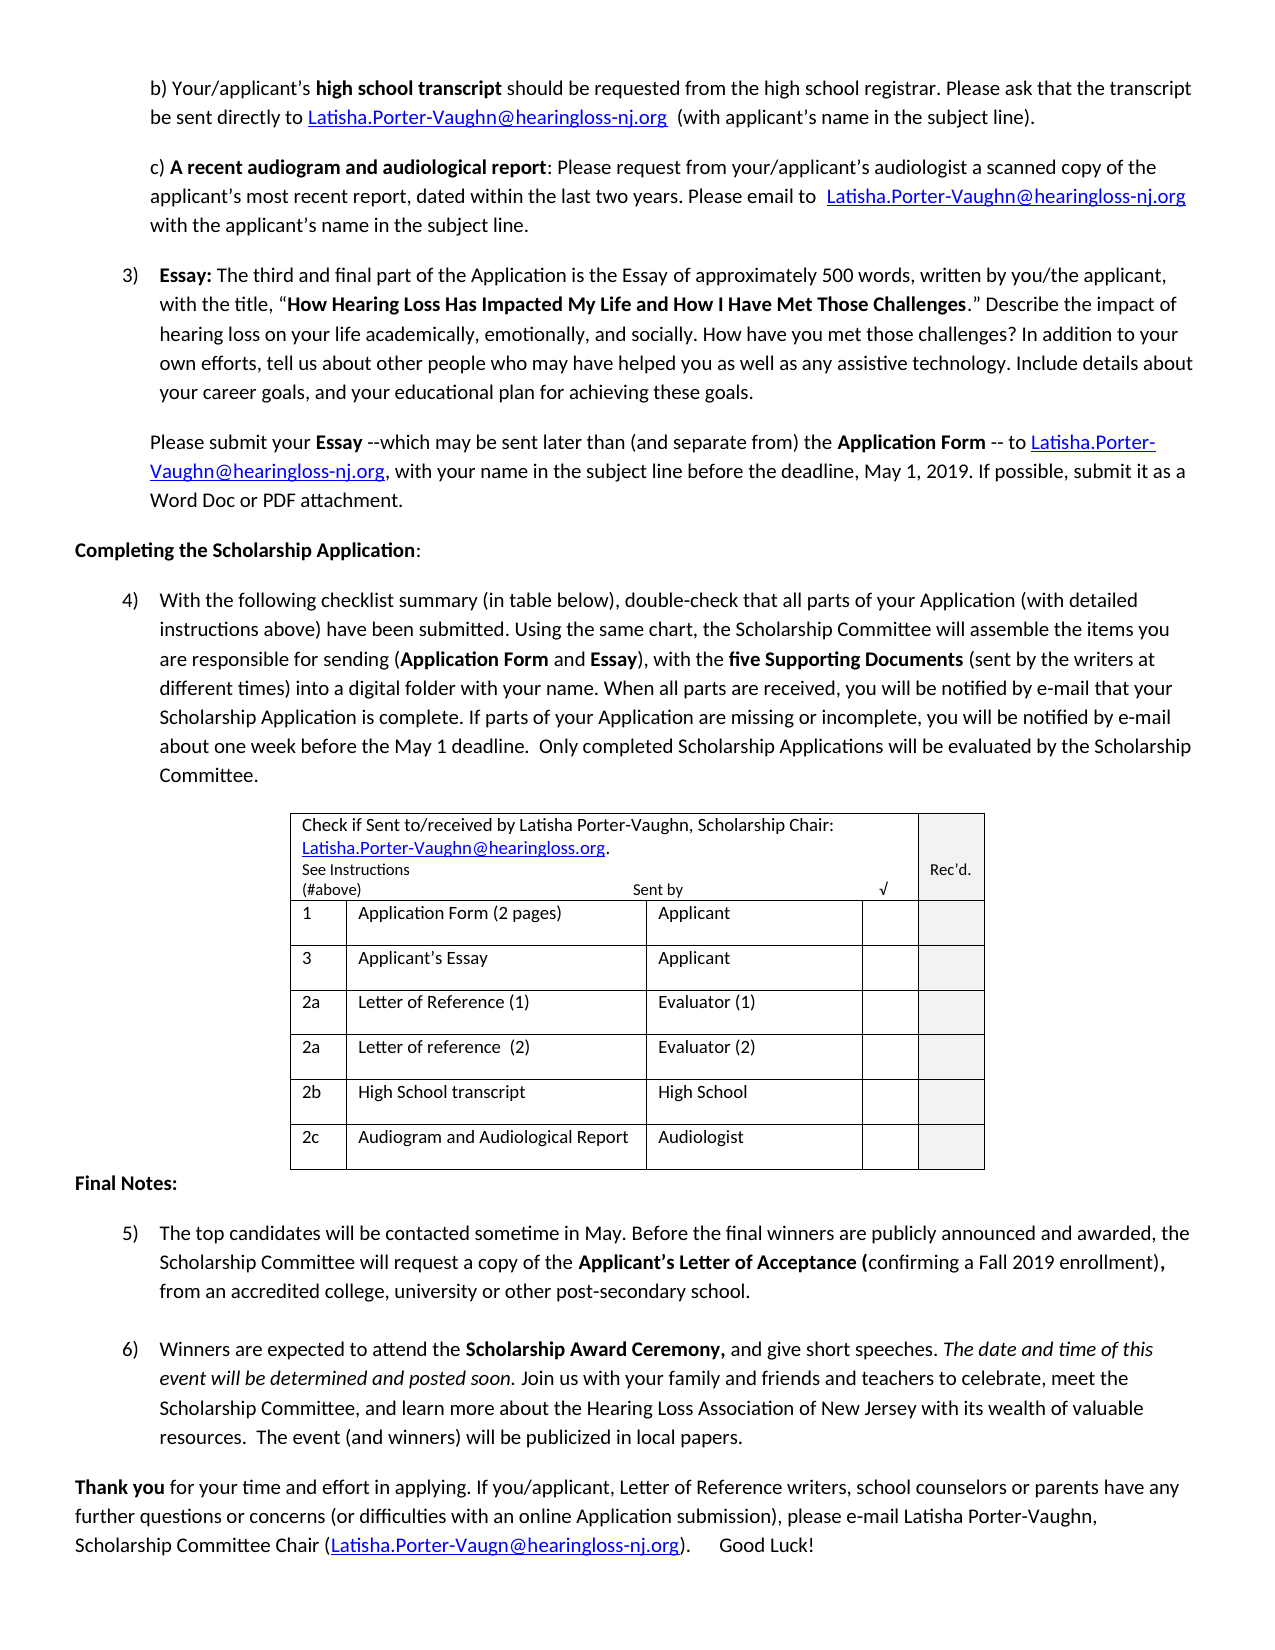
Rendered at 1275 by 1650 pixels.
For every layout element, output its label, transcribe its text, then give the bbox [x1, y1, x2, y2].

table_cell High School transcript [347, 1080, 646, 1124]
text Completing the Scholarship Application: [75, 537, 1200, 563]
table_cell 2a [291, 991, 346, 1034]
list Essay: The third and final part of the Application is the Essay of approximately 500 words, written by you/the applicant, with the title, “How Hearing Loss Has Impacted My Life and How I Have Met Those Challenges.” Describe the impact of hearing loss on your life academically, emotionally, and socially. How have you met those challenges? In addition to your own efforts, tell us about other people who may have helped you as well as any assistive technology. Include details about your career goals, and your educational plan for achieving these goals. [122, 262, 1200, 404]
table_header Check if Sent to/received by Latisha Porter-Vaughn, Scholarship Chair: Latisha.Porter-Vaughn@hearingloss.org. See Instructions (#above) Sent by √ [291, 814, 918, 900]
table_cell [919, 1035, 984, 1079]
table_cell [919, 901, 984, 945]
table_cell 2c [291, 1125, 346, 1169]
table_cell Applicant [647, 946, 862, 989]
table_cell Applicant’s Essay [347, 946, 646, 989]
table_cell Audiologist [647, 1125, 862, 1169]
table_cell [919, 1125, 984, 1169]
table_cell Application Form (2 pages) [347, 901, 646, 945]
table_cell Audiogram and Audiological Report [347, 1125, 646, 1169]
table_cell 3 [291, 946, 346, 989]
list The top candidates will be contacted sometime in May. Before the final winners are publicly announced and awarded, the Scholarship Committee will request a copy of the Applicant’s Letter of Acceptance (confirming a Fall 2019 enrollment), from an accredited college, university or other post-secondary school. [122, 1220, 1200, 1303]
table_cell Evaluator (2) [647, 1035, 862, 1079]
table_cell Evaluator (1) [647, 991, 862, 1034]
table_cell Letter of Reference (1) [347, 991, 646, 1034]
table_cell 2a [291, 1035, 346, 1079]
text Final Notes: [75, 1170, 1200, 1195]
table_cell [863, 1035, 918, 1079]
table_cell 2b [291, 1080, 346, 1124]
table_cell High School [647, 1080, 862, 1124]
table_cell 1 [291, 901, 346, 945]
list Winners are expected to attend the Scholarship Award Ceremony, and give short speeches. The date and time of this event will be determined and posted soon. Join us with your family and friends and teachers to celebrate, meet the Scholarship Committee, and learn more about the Hearing Loss Association of New Jersey with its wealth of valuable resources. The event (and winners) will be publicized in local papers. [122, 1336, 1200, 1449]
table_cell [863, 991, 918, 1034]
text b) Your/applicant’s high school transcript should be requested from the high school registrar. Please ask that the transcript be sent directly to Latisha.Porter-Vaughn@hearingloss-nj.org (with applicant’s name in the subject line). [150, 75, 1200, 129]
table_cell [863, 1080, 918, 1124]
table_cell Applicant [647, 901, 862, 945]
table_cell [919, 1080, 984, 1124]
table_cell [919, 991, 984, 1034]
table_cell [863, 1125, 918, 1169]
table_cell [919, 946, 984, 989]
table_cell [863, 946, 918, 989]
table_header Rec’d. [919, 814, 984, 900]
text c) A recent audiogram and audiological report: Please request from your/applicant’s audiologist a scanned copy of the applicant’s most recent report, dated within the last two years. Please email to Latisha.Porter-Vaughn@hearingloss-nj.org with the applicant’s name in the subject line. [150, 154, 1200, 238]
text Thank you for your time and effort in applying. If you/applicant, Letter of Reference writers, school counselors or parents have any further questions or concerns (or difficulties with an online Application submission), please e-mail Latisha Porter-Vaughn, Scholarship Committee Chair (Latisha.Porter-Vaugn@hearingloss-nj.org). Good Luck! [75, 1474, 1200, 1558]
table_cell Letter of reference (2) [347, 1035, 646, 1079]
table_cell [863, 901, 918, 945]
text Please submit your Essay --which may be sent later than (and separate from) the Application Form -- to Latisha.Porter-Vaughn@hearingloss-nj.org, with your name in the subject line before the deadline, May 1, 2019. If possible, submit it as a Word Doc or PDF attachment. [150, 429, 1200, 513]
list With the following checklist summary (in table below), double-check that all parts of your Application (with detailed instructions above) have been submitted. Using the same chart, the Scholarship Committee will assemble the items you are responsible for sending (Application Form and Essay), with the five Supporting Documents (sent by the writers at different times) into a digital folder with your name. When all parts are received, you will be notified by e-mail that your Scholarship Application is complete. If parts of your Application are missing or incomplete, you will be notified by e-mail about one week before the May 1 deadline. Only completed Scholarship Applications will be evaluated by the Scholarship Committee. [122, 587, 1200, 788]
